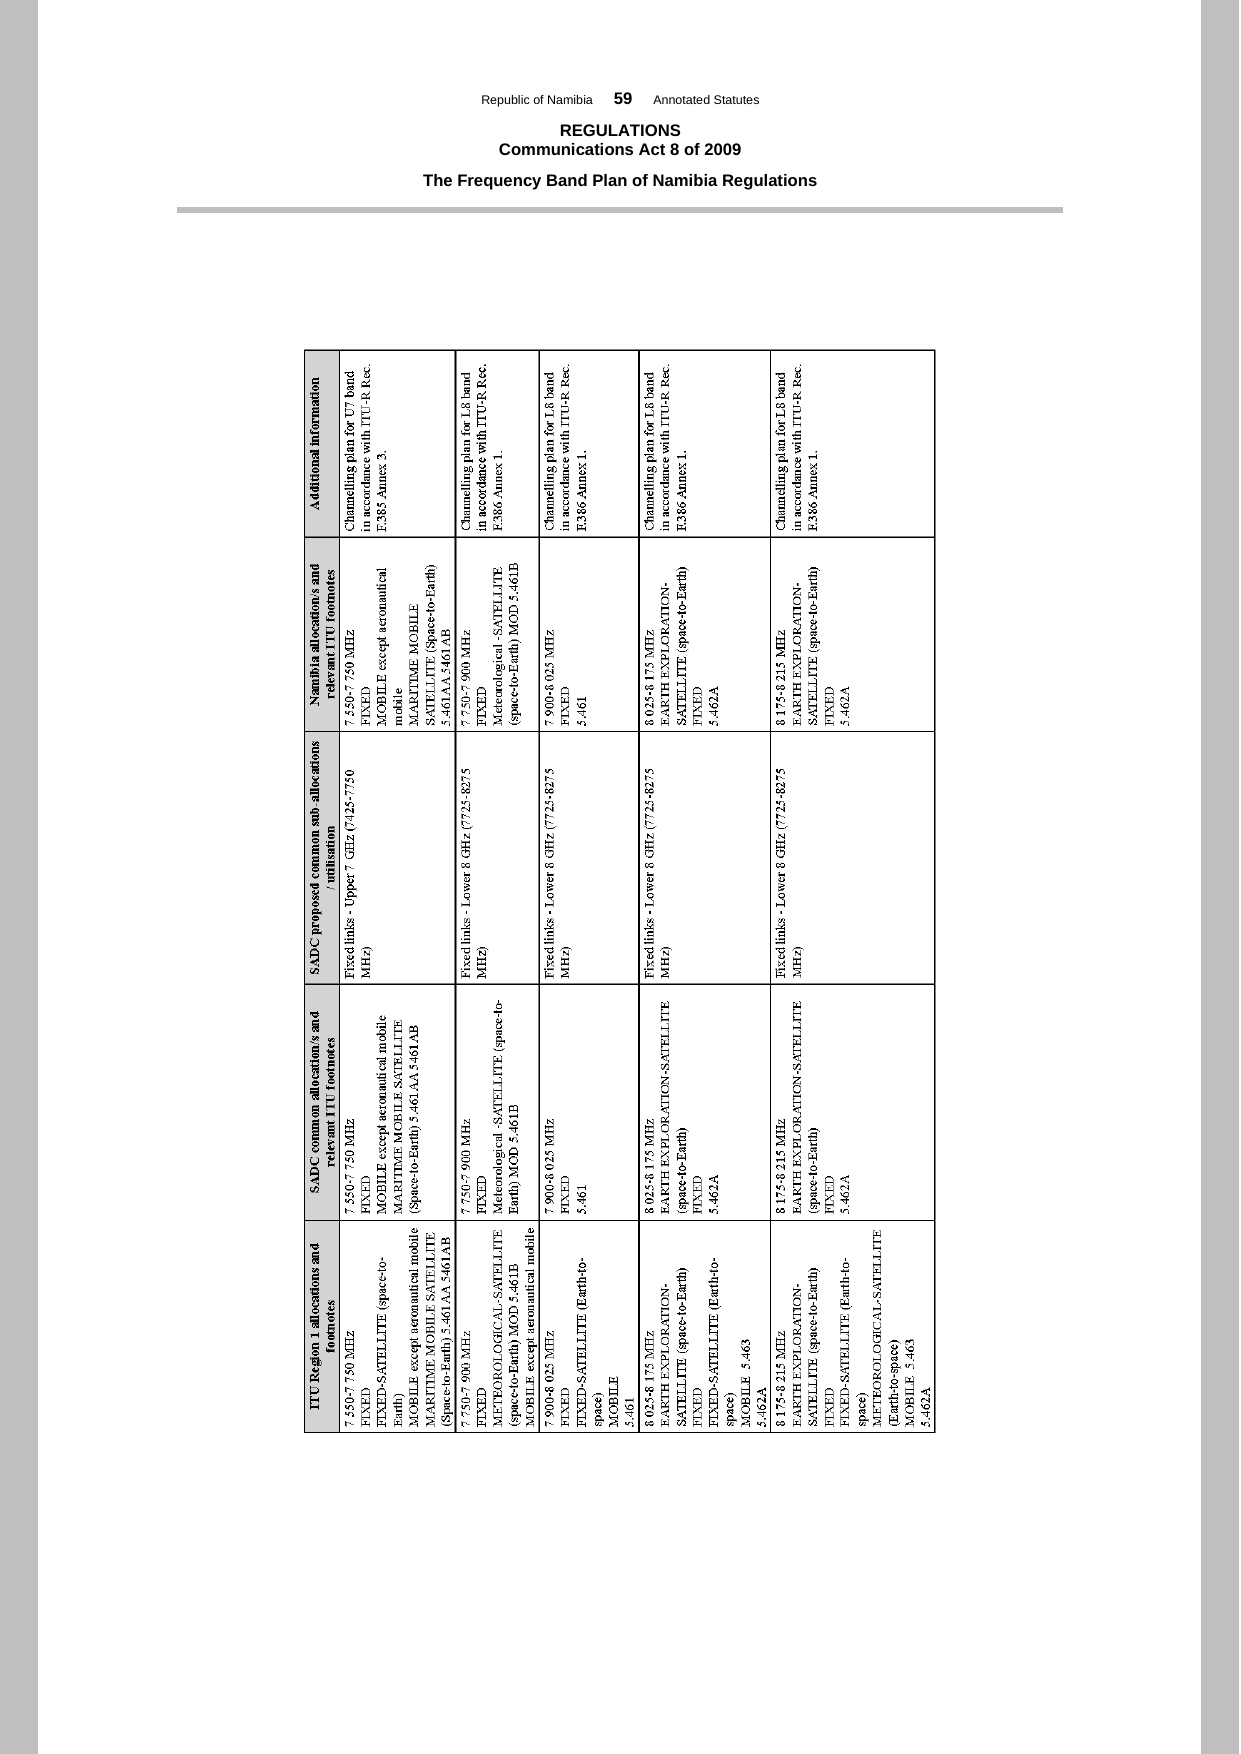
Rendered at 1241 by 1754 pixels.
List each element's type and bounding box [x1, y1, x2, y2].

picture [177, 265, 1063, 1517]
